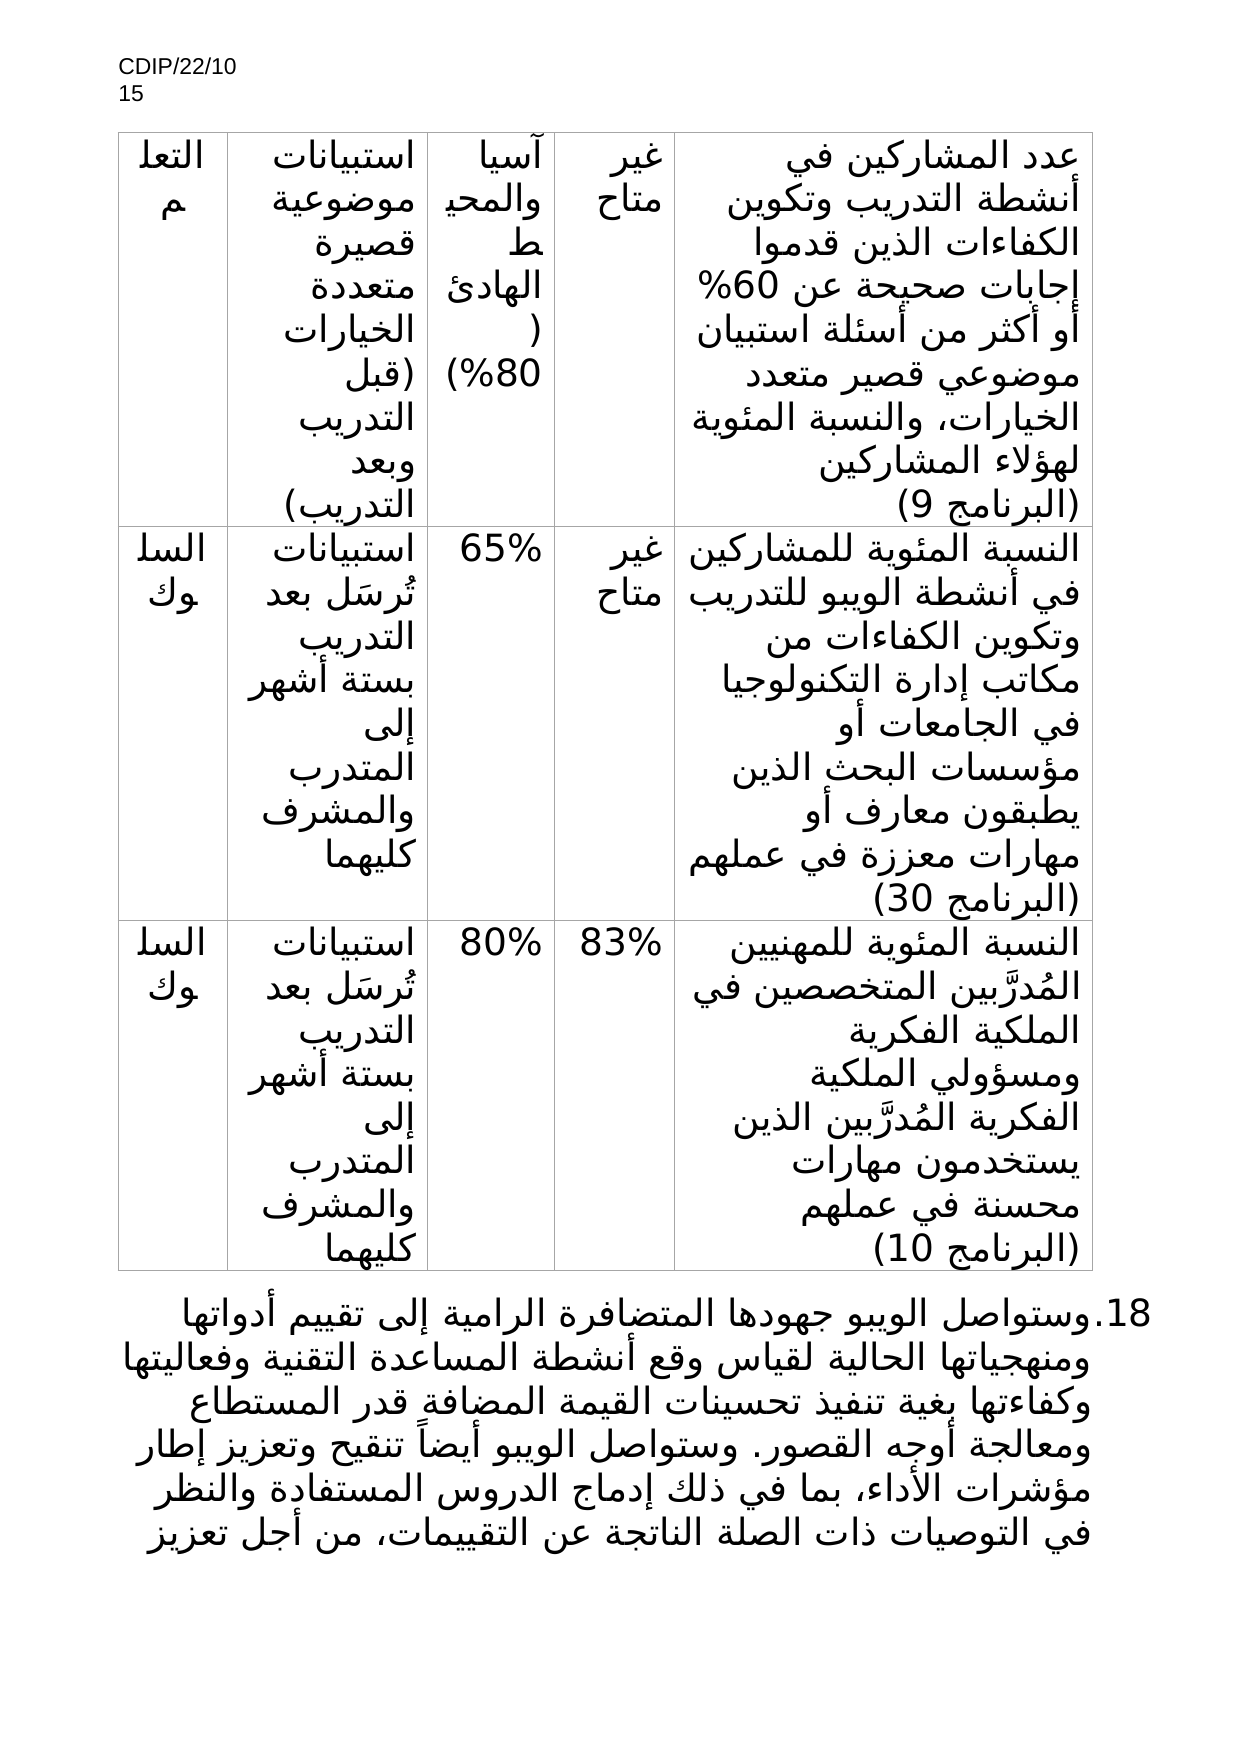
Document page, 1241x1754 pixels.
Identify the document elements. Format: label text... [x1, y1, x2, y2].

table_cell استبيانات موضوعية قصيرة متعددة الخيارات (قبل التدريب وبعد التدريب) [228, 133, 427, 526]
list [118, 1292, 1093, 1554]
table_cell 65% [428, 527, 554, 920]
table_cell عدد المشاركين في أنشطة التدريب وتكوين الكفاءات الذين قدموا إجابات صحيحة عن 60% أو أكثر من أسئلة استبيان موضوعي قصير متعدد الخيارات، والنسبة المئوية لهؤلاء المشاركين (البرنامج 9) [675, 133, 1092, 526]
table_cell النسبة المئوية للمهنيين المُدرَّبين المتخصصين في الملكية الفكرية ومسؤولي الملكية الفكرية المُدرَّبين الذين يستخدمون مهارات محسنة في عملهم (البرنامج 10) [675, 921, 1092, 1270]
table_cell غير متاح [555, 133, 674, 526]
table_cell 83% [555, 921, 674, 1270]
table_cell استبيانات تُرسَل بعد التدريب بستة أشهر إلى المتدرب والمشرف كليهما [228, 921, 427, 1270]
table_cell آسيا والمحيط الهادئ (80%) [428, 133, 554, 526]
table_cell استبيانات تُرسَل بعد التدريب بستة أشهر إلى المتدرب والمشرف كليهما [228, 527, 427, 920]
table_cell النسبة المئوية للمشاركين في أنشطة الويبو للتدريب وتكوين الكفاءات من مكاتب إدارة التكنولوجيا في الجامعات أو مؤسسات البحث الذين يطبقون معارف أو مهارات معززة في عملهم (البرنامج 30) [675, 527, 1092, 920]
table_cell 80% [428, 921, 554, 1270]
table_cell السلوك [119, 527, 227, 920]
table_cell السلوك [119, 921, 227, 1270]
table_cell غير متاح [555, 527, 674, 920]
table_cell التعلم [119, 133, 227, 526]
